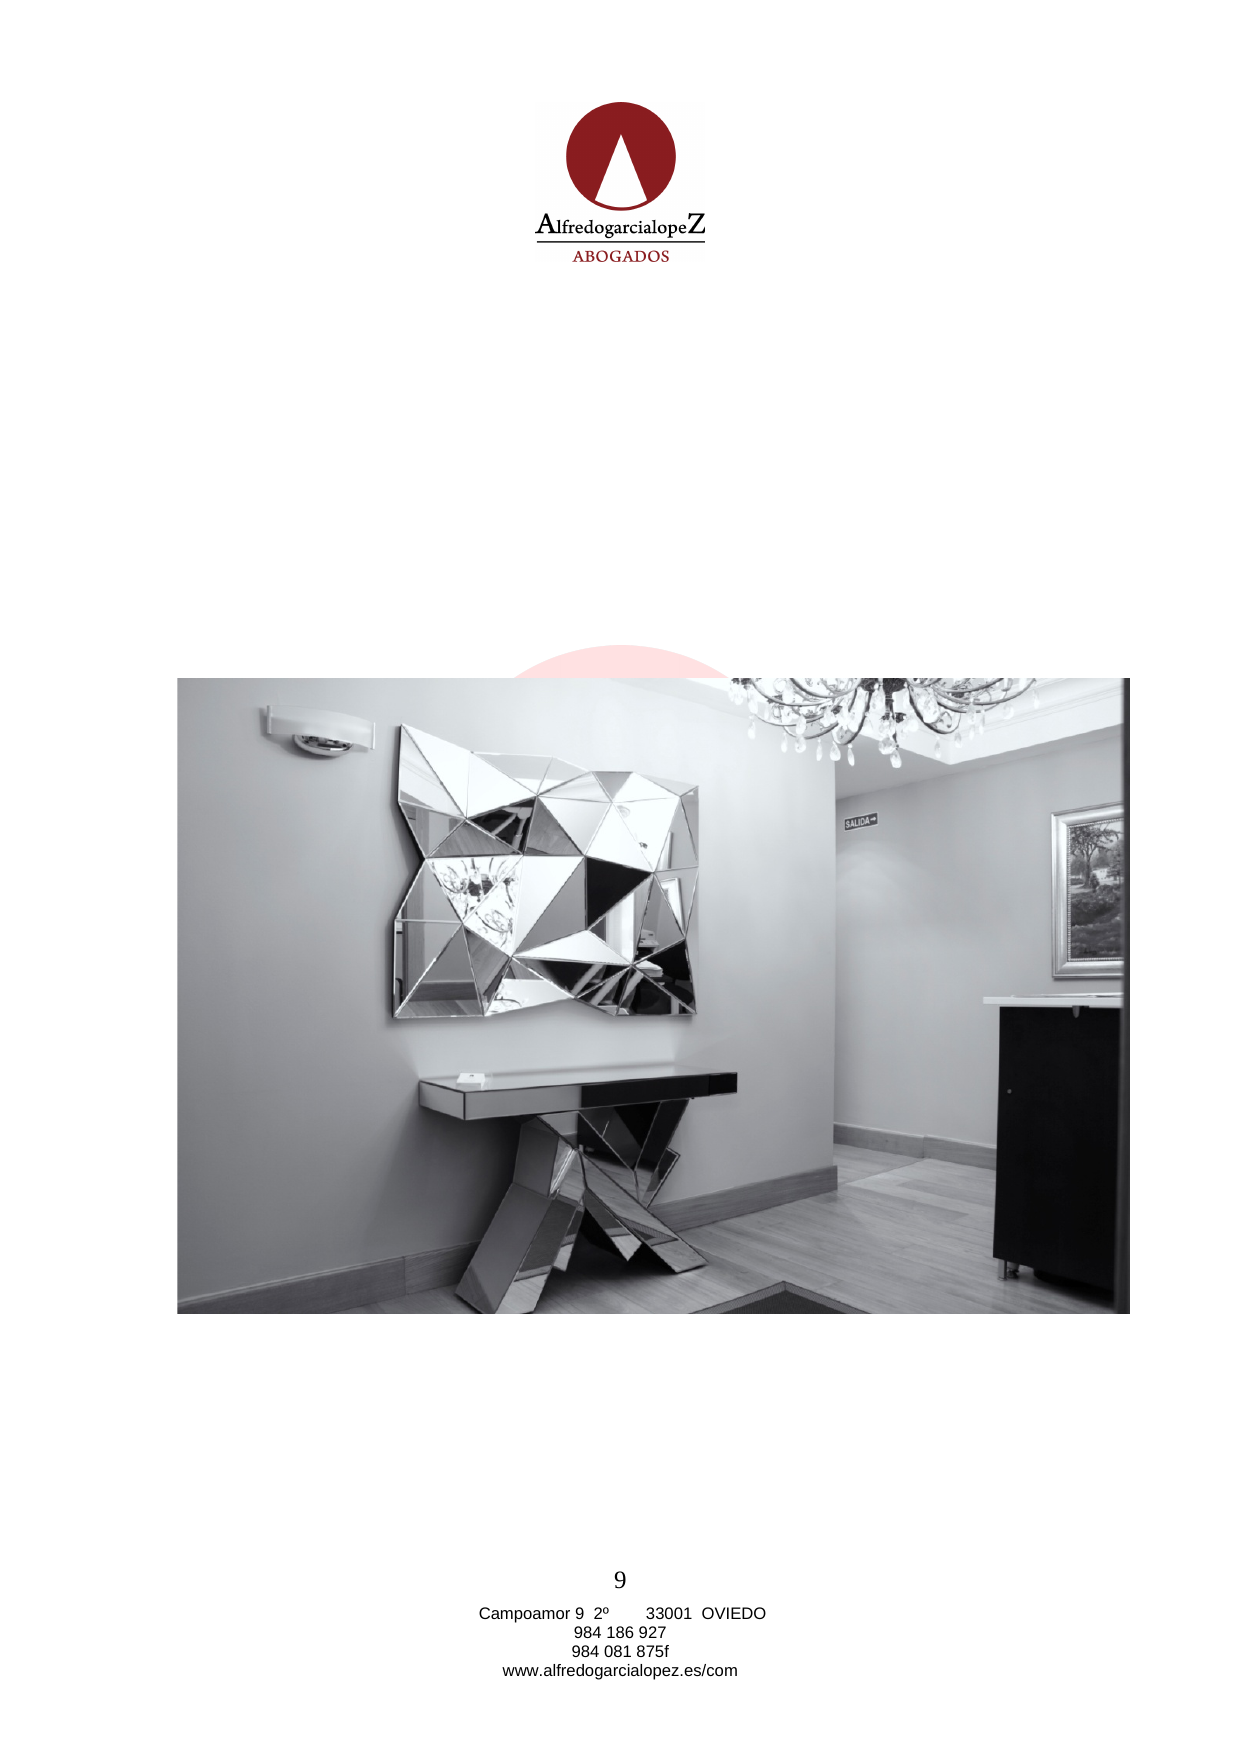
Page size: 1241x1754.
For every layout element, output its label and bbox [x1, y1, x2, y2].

picture [177, 678, 1130, 1314]
picture [535, 102, 705, 262]
